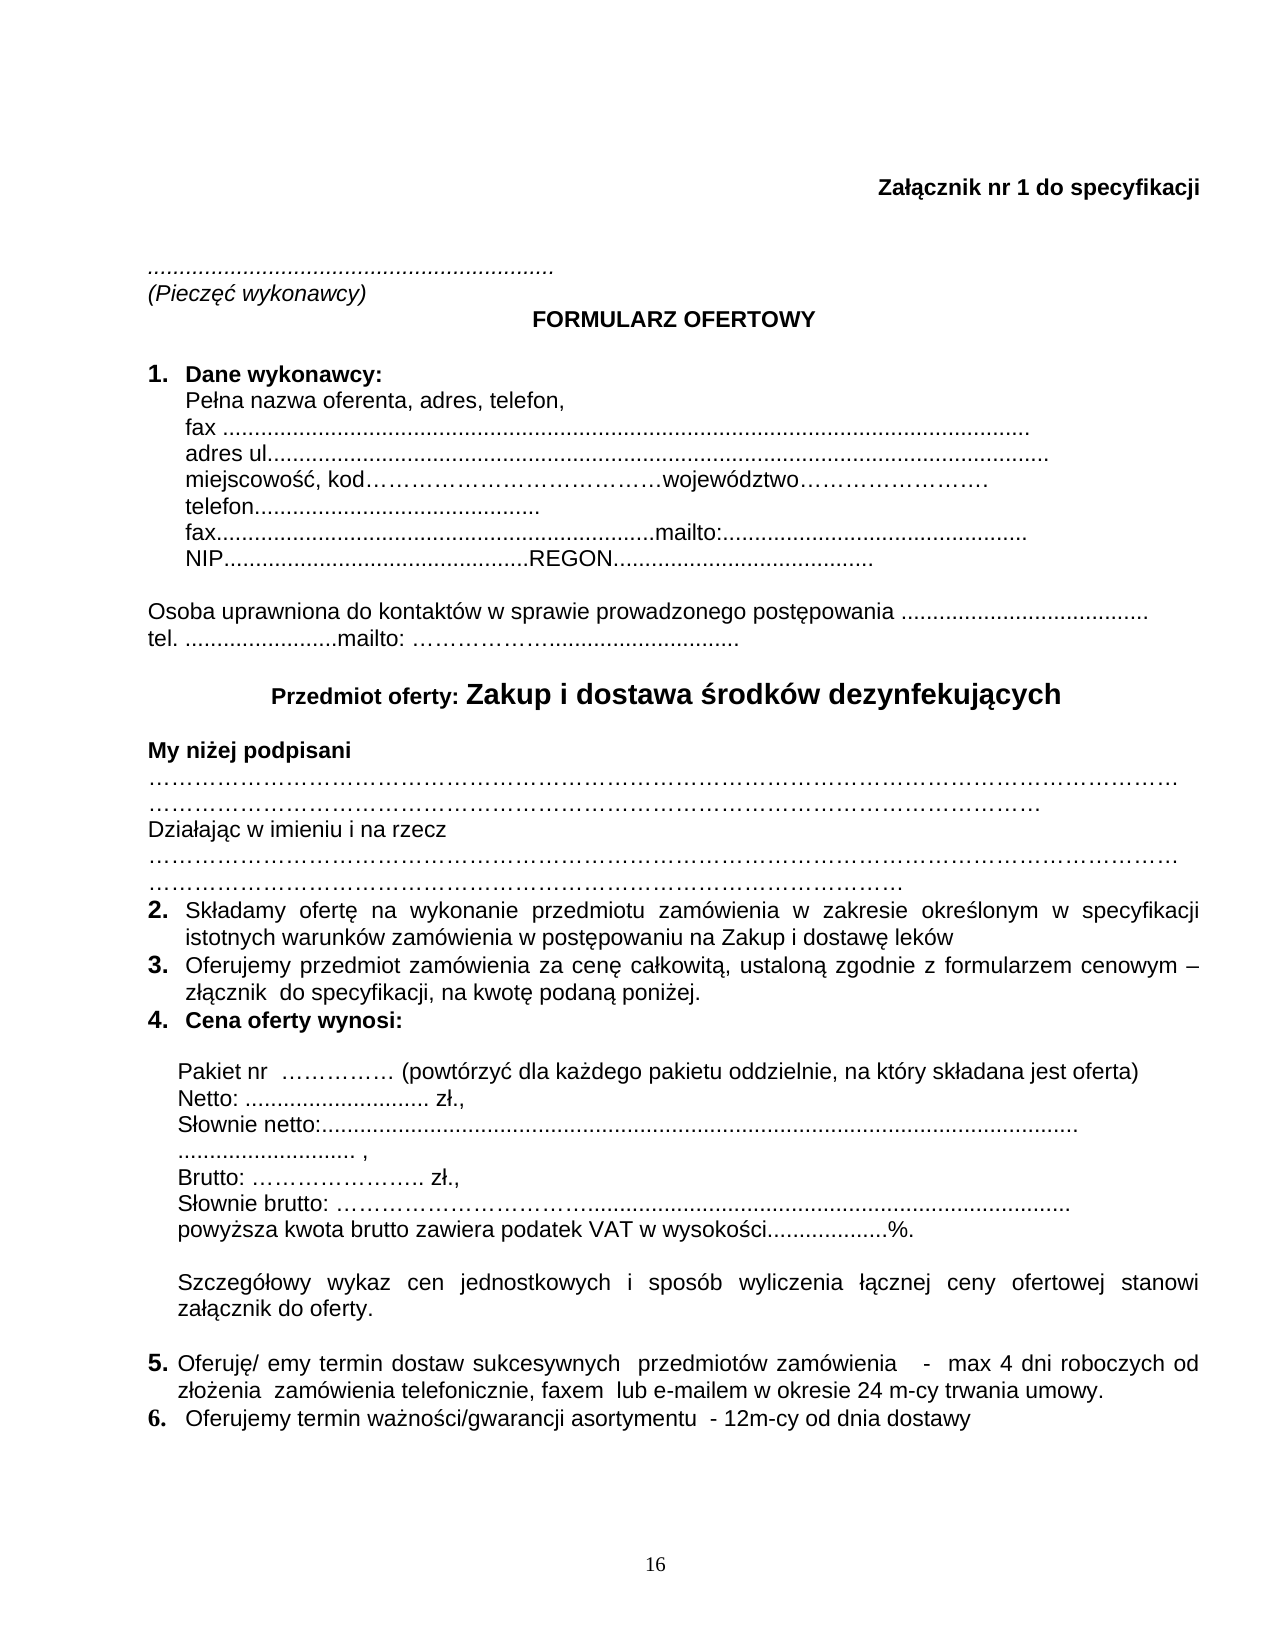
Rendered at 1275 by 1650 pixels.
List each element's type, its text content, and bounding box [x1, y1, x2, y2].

text FORMULARZ OFERTOWY [148, 306, 1200, 332]
text NIP................................................REGON......................................... [185, 545, 1200, 572]
text Szczegółowy wykaz cen jednostkowych i sposób wyliczenia łącznej ceny ofertowej stanowi załącznik do oferty. [177, 1269, 1200, 1322]
text ……………………………………………………………………………………………………………………………………………………………………………………………………………… [148, 842, 1200, 895]
text Pakiet nr …………… (powtórzyć dla każdego pakietu oddzielnie, na który składana jest oferta) [148, 1058, 1200, 1084]
text Załącznik nr 1 do specyfikacji [148, 174, 1200, 200]
text Słownie brutto: ……………………………............................................................................ [148, 1190, 1200, 1216]
text ............................ , [148, 1137, 1200, 1164]
list Oferuję/ emy termin dostaw sukcesywnych przedmiotów zamówienia - max 4 dni roboczych od złożenia zamówienia telefonicznie, faxem lub e-mailem w okresie 24 m-cy trwania umowy. [148, 1348, 1200, 1403]
text My niżej podpisani [148, 737, 1200, 763]
text miejscowość, kod…………………………………województwo……………………. [185, 466, 1200, 493]
text adres ul........................................................................................................................... [185, 440, 1200, 466]
text telefon............................................. [185, 493, 1200, 519]
text fax.....................................................................mailto:................................................ [185, 519, 1200, 545]
text Osoba uprawniona do kontaktów w sprawie prowadzonego postępowania ....................................... [148, 598, 1200, 624]
text Przedmiot oferty: Zakup i dostawa środków dezynfekujących [133, 677, 1200, 711]
list Oferujemy termin ważności/gwarancji asortymentu - 12m-cy od dnia dostawy [148, 1403, 1200, 1432]
text Pełna nazwa oferenta, adres, telefon, fax ............................................................................................................................... [185, 387, 1200, 440]
list Dane wykonawcy: [148, 358, 1200, 387]
text Działając w imieniu i na rzecz [148, 816, 1200, 842]
list Składamy ofertę na wykonanie przedmiotu zamówienia w zakresie określonym w specyfikacji istotnych warunków zamówienia w postępowaniu na Zakup i dostawę leków [148, 895, 1200, 950]
text Słownie netto:....................................................................................................................... [148, 1111, 1200, 1137]
text (Pieczęć wykonawcy) [148, 279, 1200, 306]
text ................................................................ [148, 253, 1200, 279]
text powyższa kwota brutto zawiera podatek VAT w wysokości...................%. [148, 1216, 1200, 1243]
list Oferujemy przedmiot zamówienia za cenę całkowitą, ustaloną zgodnie z formularzem cenowym – złącznik do specyfikacji, na kwotę podaną poniżej. [148, 950, 1200, 1005]
text Netto: ............................. zł., [148, 1084, 1200, 1111]
text ……………………………………………………………………………………………………………………………………………………………………………………………………………………………… [148, 763, 1200, 816]
list Cena oferty wynosi: [148, 1005, 1200, 1034]
text tel. ........................mailto: ……………….............................. [148, 624, 1200, 651]
text Brutto: ………………….. zł., [148, 1164, 1200, 1190]
